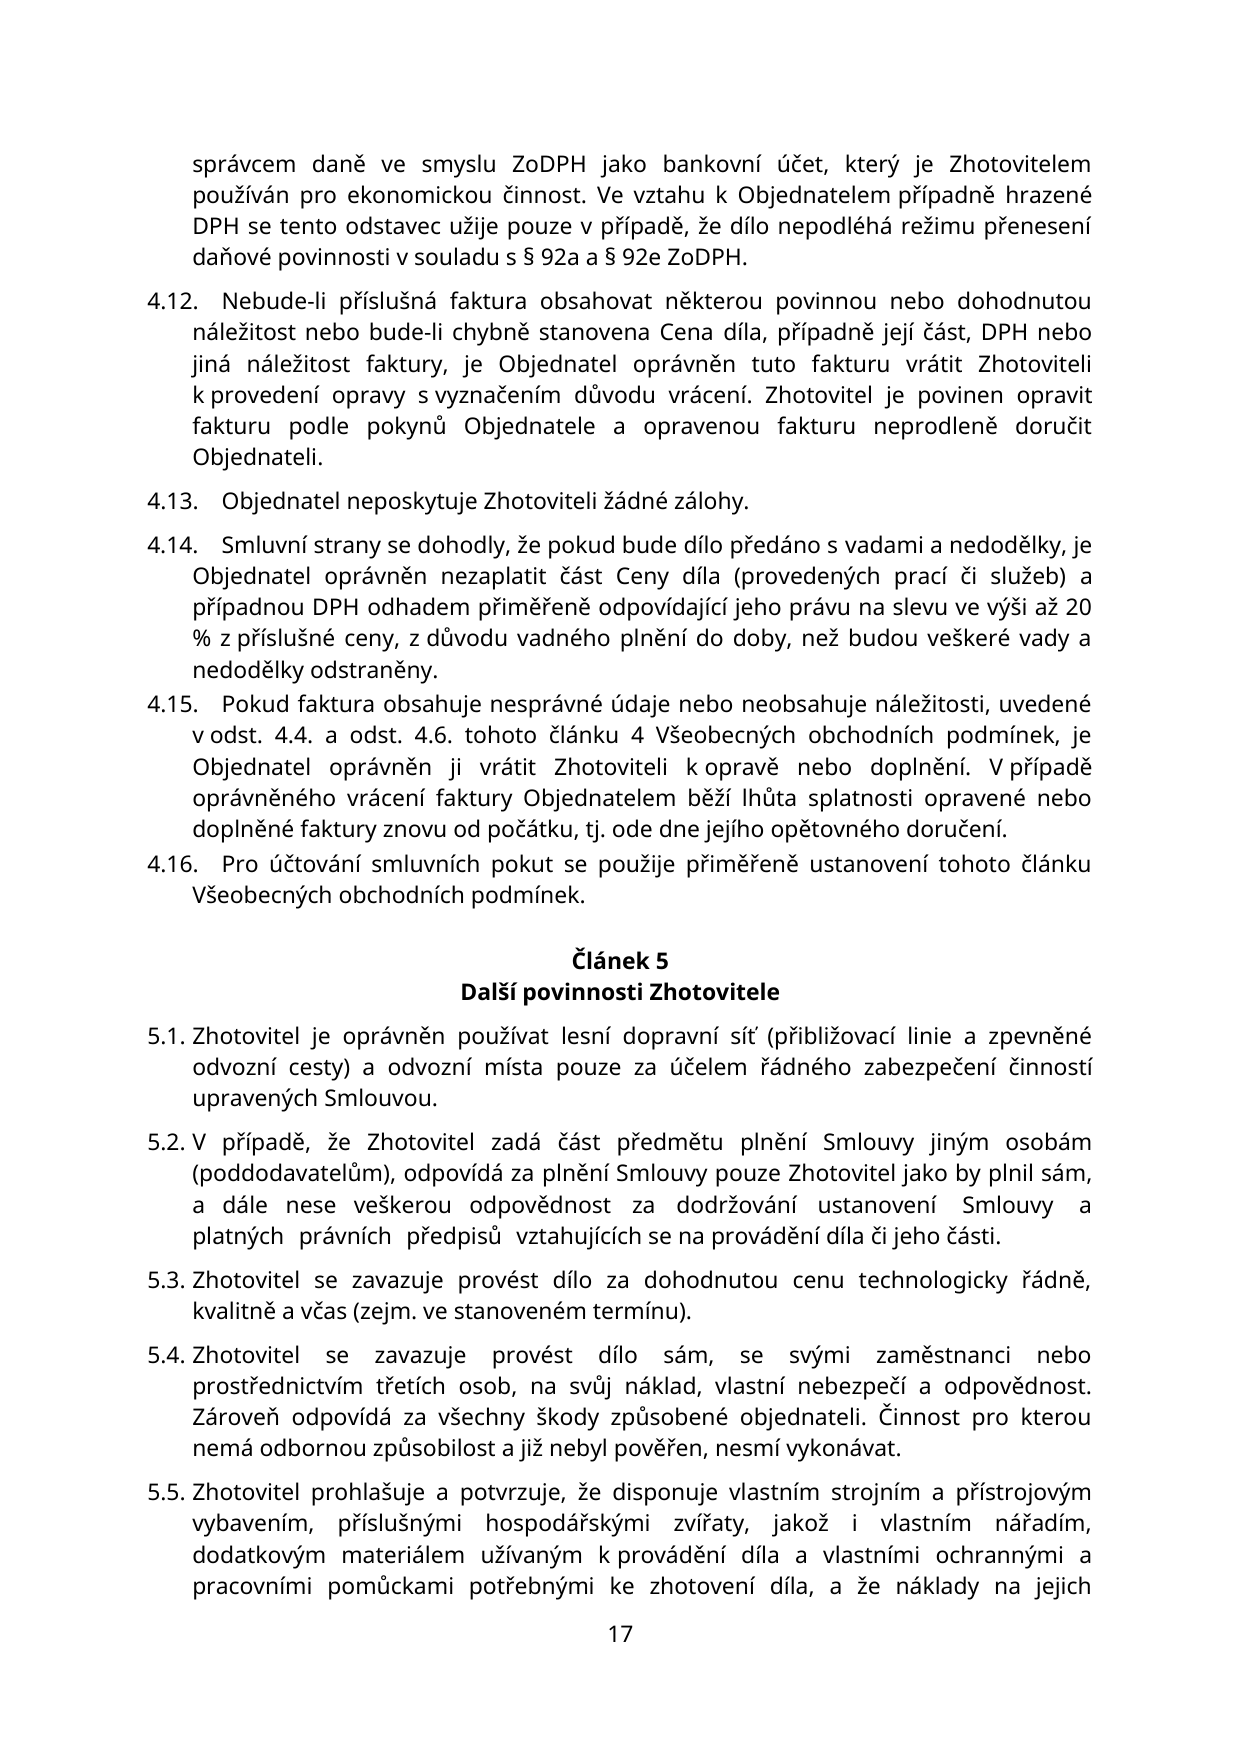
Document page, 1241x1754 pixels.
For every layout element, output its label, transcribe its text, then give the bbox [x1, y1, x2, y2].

list Zhotovitel je oprávněn používat lesní dopravní síť (přibližovací linie a zpevněné odvozní cesty) a odvozní místa pouze za účelem řádného zabezpečení činností upravených Smlouvou. [147, 1020, 1093, 1113]
list Zhotovitel se zavazuje provést dílo za dohodnutou cenu technologicky řádně, kvalitně a včas (zejm. ve stanoveném termínu). [147, 1263, 1093, 1326]
list Nebude-li příslušná faktura obsahovat některou povinnou nebo dohodnutou náležitost nebo bude-li chybně stanovena Cena díla, případně její část, DPH nebo jiná náležitost faktury, je Objednatel oprávněn tuto fakturu vrátit Zhotoviteli k provedení opravy s vyznačením důvodu vrácení. Zhotovitel je povinen opravit fakturu podle pokynů Objednatele a opravenou fakturu neprodleně doručit Objednateli. [147, 285, 1093, 472]
text Další povinnosti Zhotovitele [148, 976, 1093, 1007]
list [147, 1476, 1093, 1601]
list Objednatel neposkytuje Zhotoviteli žádné zálohy. [147, 485, 1093, 516]
list Pro účtování smluvních pokut se použije přiměřeně ustanovení tohoto článku Všeobecných obchodních podmínek. [147, 848, 1093, 910]
text Článek 5 [148, 945, 1093, 976]
list Smluvní strany se dohodly, že pokud bude dílo předáno s vadami a nedodělky, je Objednatel oprávněn nezaplatit část Ceny díla (provedených prací či služeb) a případnou DPH odhadem přiměřeně odpovídající jeho právu na slevu ve výši až 20 % z příslušné ceny, z důvodu vadného plnění do doby, než budou veškeré vady a nedodělky odstraněny. [147, 528, 1093, 685]
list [147, 148, 1093, 273]
list V případě, že Zhotovitel zadá část předmětu plnění Smlouvy jiným osobám (poddodavatelům), odpovídá za plnění Smlouvy pouze Zhotovitel jako by plnil sám, a dále nese veškerou odpovědnost za dodržování ustanovení Smlouvy a platných právních předpisů vztahujících se na provádění díla či jeho části. [147, 1126, 1093, 1251]
list Pokud faktura obsahuje nesprávné údaje nebo neobsahuje náležitosti, uvedené v odst. 4.4. a odst. 4.6. tohoto článku 4 Všeobecných obchodních podmínek, je Objednatel oprávněn ji vrátit Zhotoviteli k opravě nebo doplnění. V případě oprávněného vrácení faktury Objednatelem běží lhůta splatnosti opravené nebo doplněné faktury znovu od počátku, tj. ode dne jejího opětovného doručení. [147, 688, 1093, 844]
list Zhotovitel se zavazuje provést dílo sám, se svými zaměstnanci nebo prostřednictvím třetích osob, na svůj náklad, vlastní nebezpečí a odpovědnost. Zároveň odpovídá za všechny škody způsobené objednateli. Činnost pro kterou nemá odbornou způsobilost a již nebyl pověřen, nesmí vykonávat. [147, 1339, 1093, 1464]
